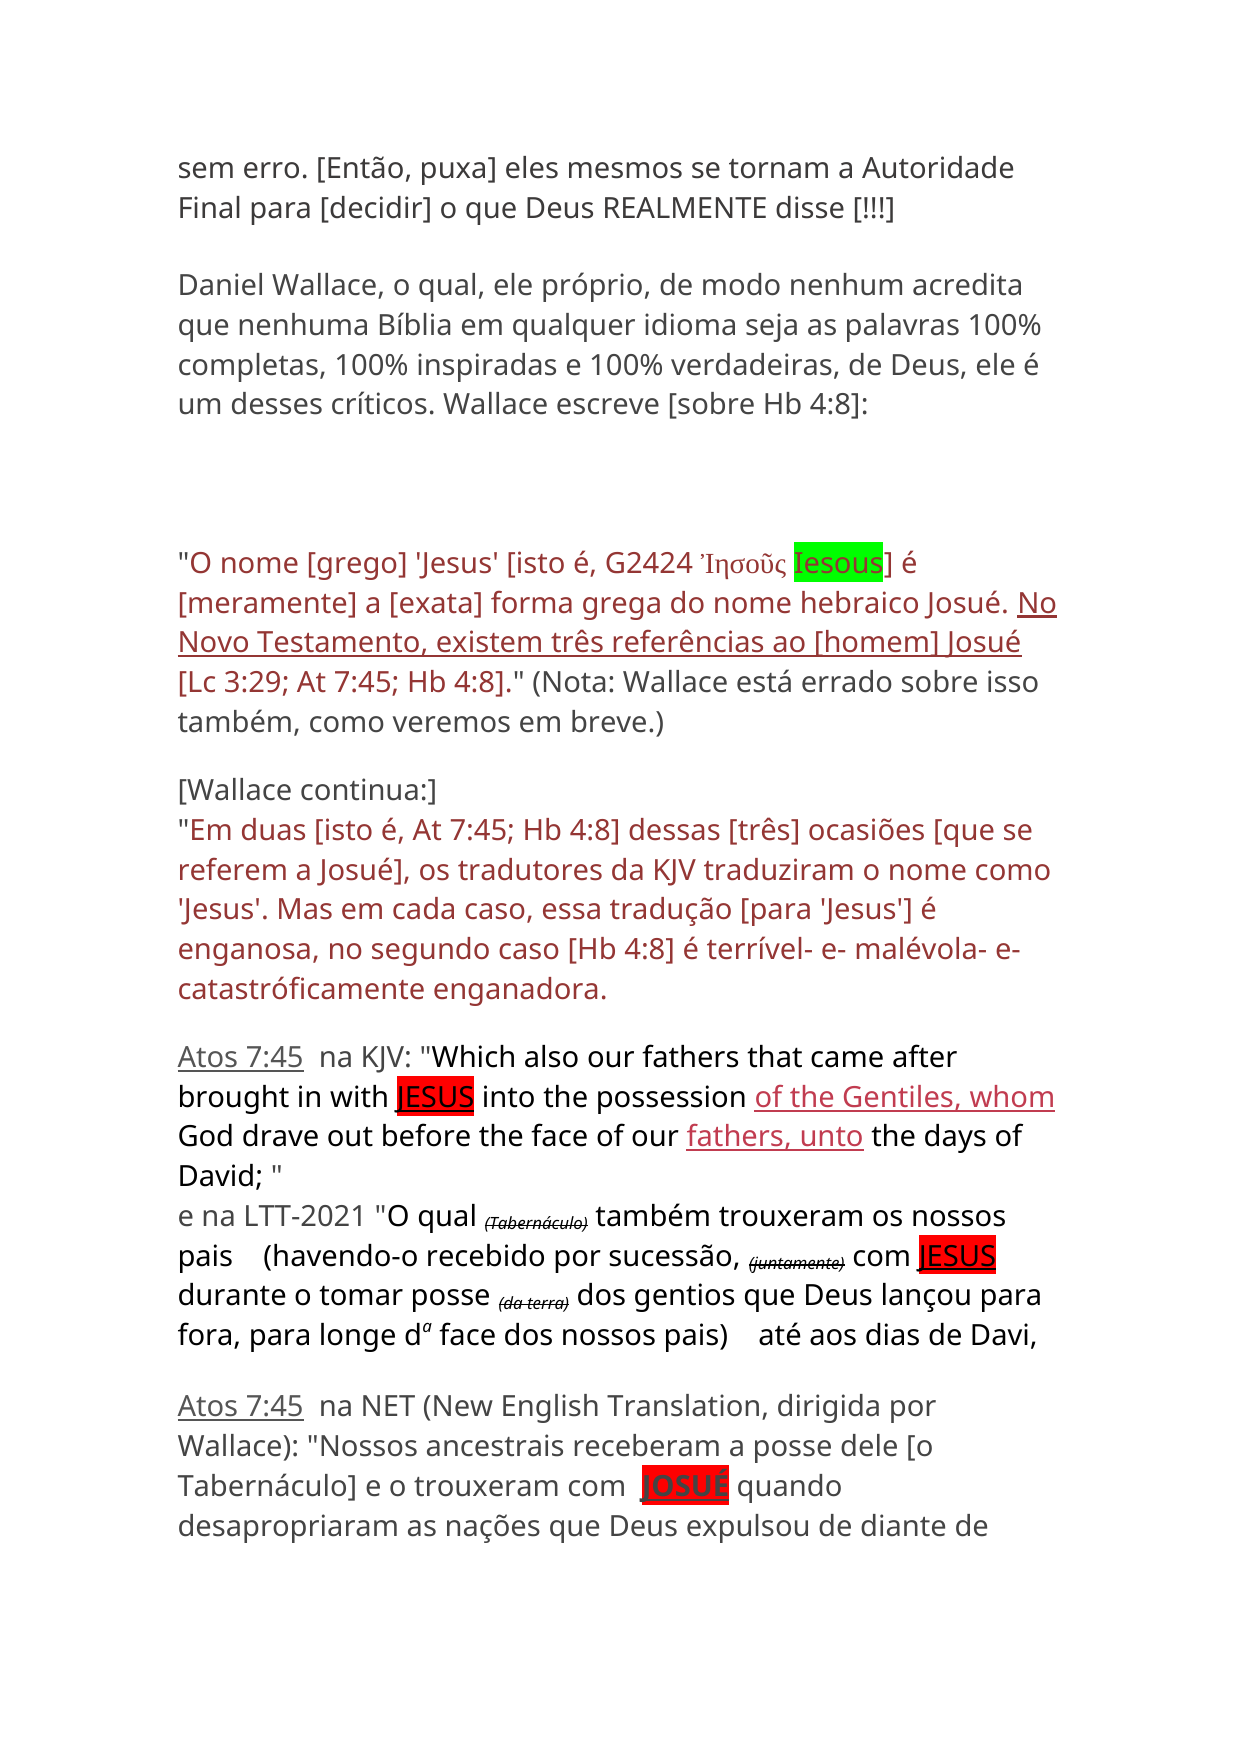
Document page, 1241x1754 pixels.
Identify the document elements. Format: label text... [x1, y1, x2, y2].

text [177, 148, 1063, 227]
text [Wallace continua:] "Em duas [isto é, At 7:45; Hb 4:8] dessas [três] ocasiões [que se referem a Josué], os tradutores da KJV traduziram o nome como 'Jesus'. Mas em cada caso, essa tradução [para 'Jesus'] é enganosa, no segundo caso [Hb 4:8] é terrível- e- malévola- e- catastróficamente enganadora. [177, 769, 1063, 1008]
text Atos 7:45 na KJV: "Which also our fathers that came after brought in with JESUS into the possession of the Gentiles, whom God drave out before the face of our fathers, unto the days of David; " e na LTT-2021 "O qual (Tabernáculo) também trouxeram os nossos pais (havendo-o recebido por sucessão, (juntamente) com JESUS durante o tomar posse (da terra) dos gentios que Deus lançou para fora, para longe da face dos nossos pais) até aos dias de Davi, [177, 1036, 1063, 1354]
text Daniel Wallace, o qual, ele próprio, de modo nenhum acredita que nenhuma Bíblia em qualquer idioma seja as palavras 100% completas, 100% inspiradas e 100% verdadeiras, de Deus, ele é um desses críticos. Wallace escreve [sobre Hb 4:8]: [177, 264, 1063, 423]
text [177, 1386, 1058, 1544]
text "O nome [grego] 'Jesus' [isto é, G2424 Ἰησοῦς Iesous] é [meramente] a [exata] forma grega do nome hebraico Josué. No Novo Testamento, existem três referências ao [homem] Josué [Lc 3:29; At 7:45; Hb 4:8]." (Nota: Wallace está errado sobre isso também, como veremos em breve.) [177, 542, 1063, 741]
